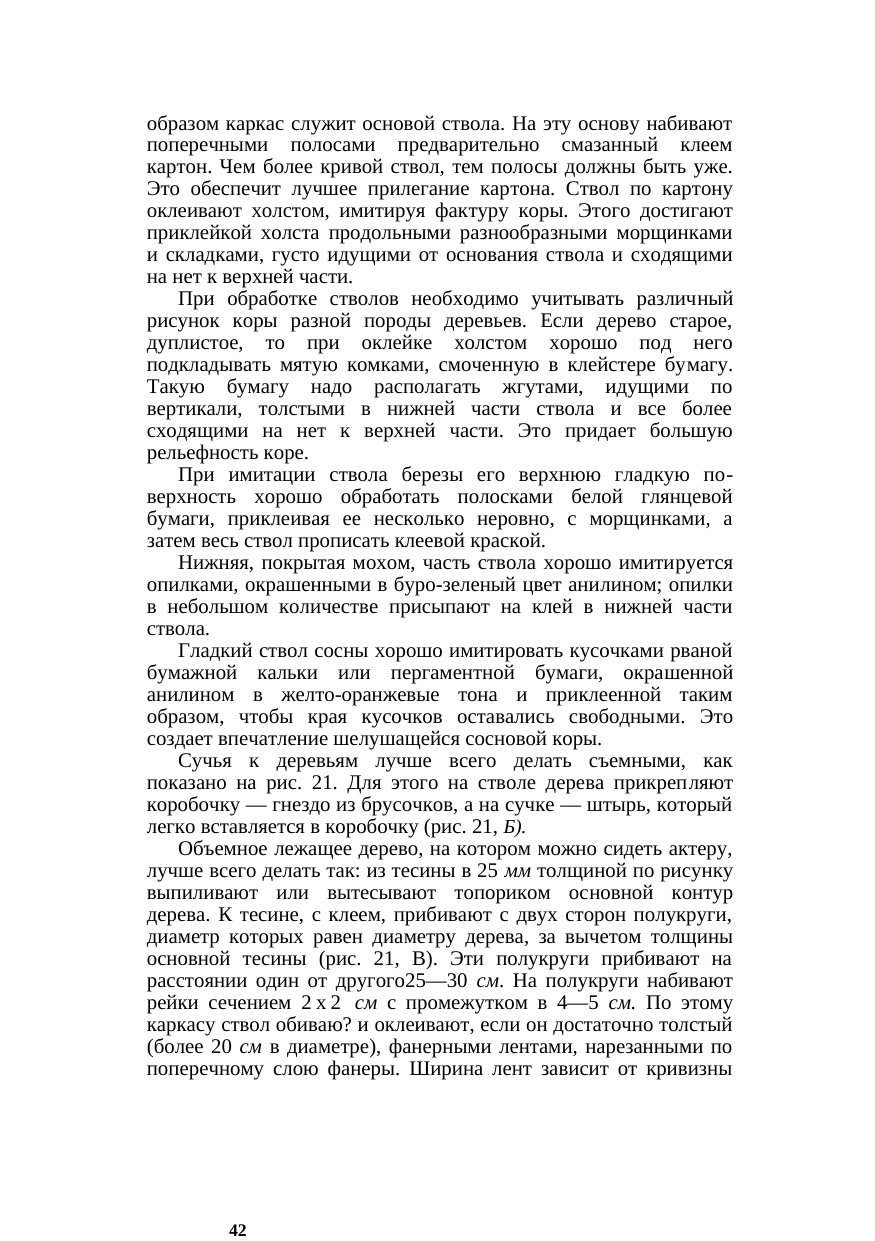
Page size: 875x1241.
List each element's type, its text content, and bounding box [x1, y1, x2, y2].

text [147, 838, 733, 1079]
text При имитации ствола березы его верхнюю гладкую поверхность хорошо обработать полосками белой глянцевой бумаги, приклеивая ее несколько неровно, с морщинками, а затем весь ствол прописать клеевой краской. [147, 464, 733, 552]
text Сучья к деревьям лучше всего делать съемными, как показано на рис. 21. Для этого на стволе дерева прикрепляют коробочку — гнездо из брусочков, а на сучке — штырь, который легко вставляется в коробочку (рис. 21, Б). [147, 750, 733, 838]
text Нижняя, покрытая мохом, часть ствола хорошо имитируется опилками, окрашенными в буро-зеленый цвет анилином; опилки в небольшом количестве присыпают на клей в нижней части ствола. [147, 552, 733, 640]
text При обработке стволов необходимо учитывать различный рисунок коры разной породы деревьев. Если дерево старое, дуплистое, то при оклейке холстом хорошо под него подкладывать мятую комками, смоченную в клейстере бумагу. Такую бумагу надо располагать жгутами, идущими по вертикали, толстыми в нижней части ствола и все более сходящими на нет к верхней части. Это придает большую рельефность коре. [147, 288, 733, 464]
text Гладкий ствол сосны хорошо имитировать кусочками рваной бумажной кальки или пергаментной бумаги, окрашенной анилином в желто-оранжевые тона и приклеенной таким образом, чтобы края кусочков оставались свободными. Это создает впечатление шелушащейся сосновой коры. [147, 640, 733, 750]
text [147, 112, 733, 288]
